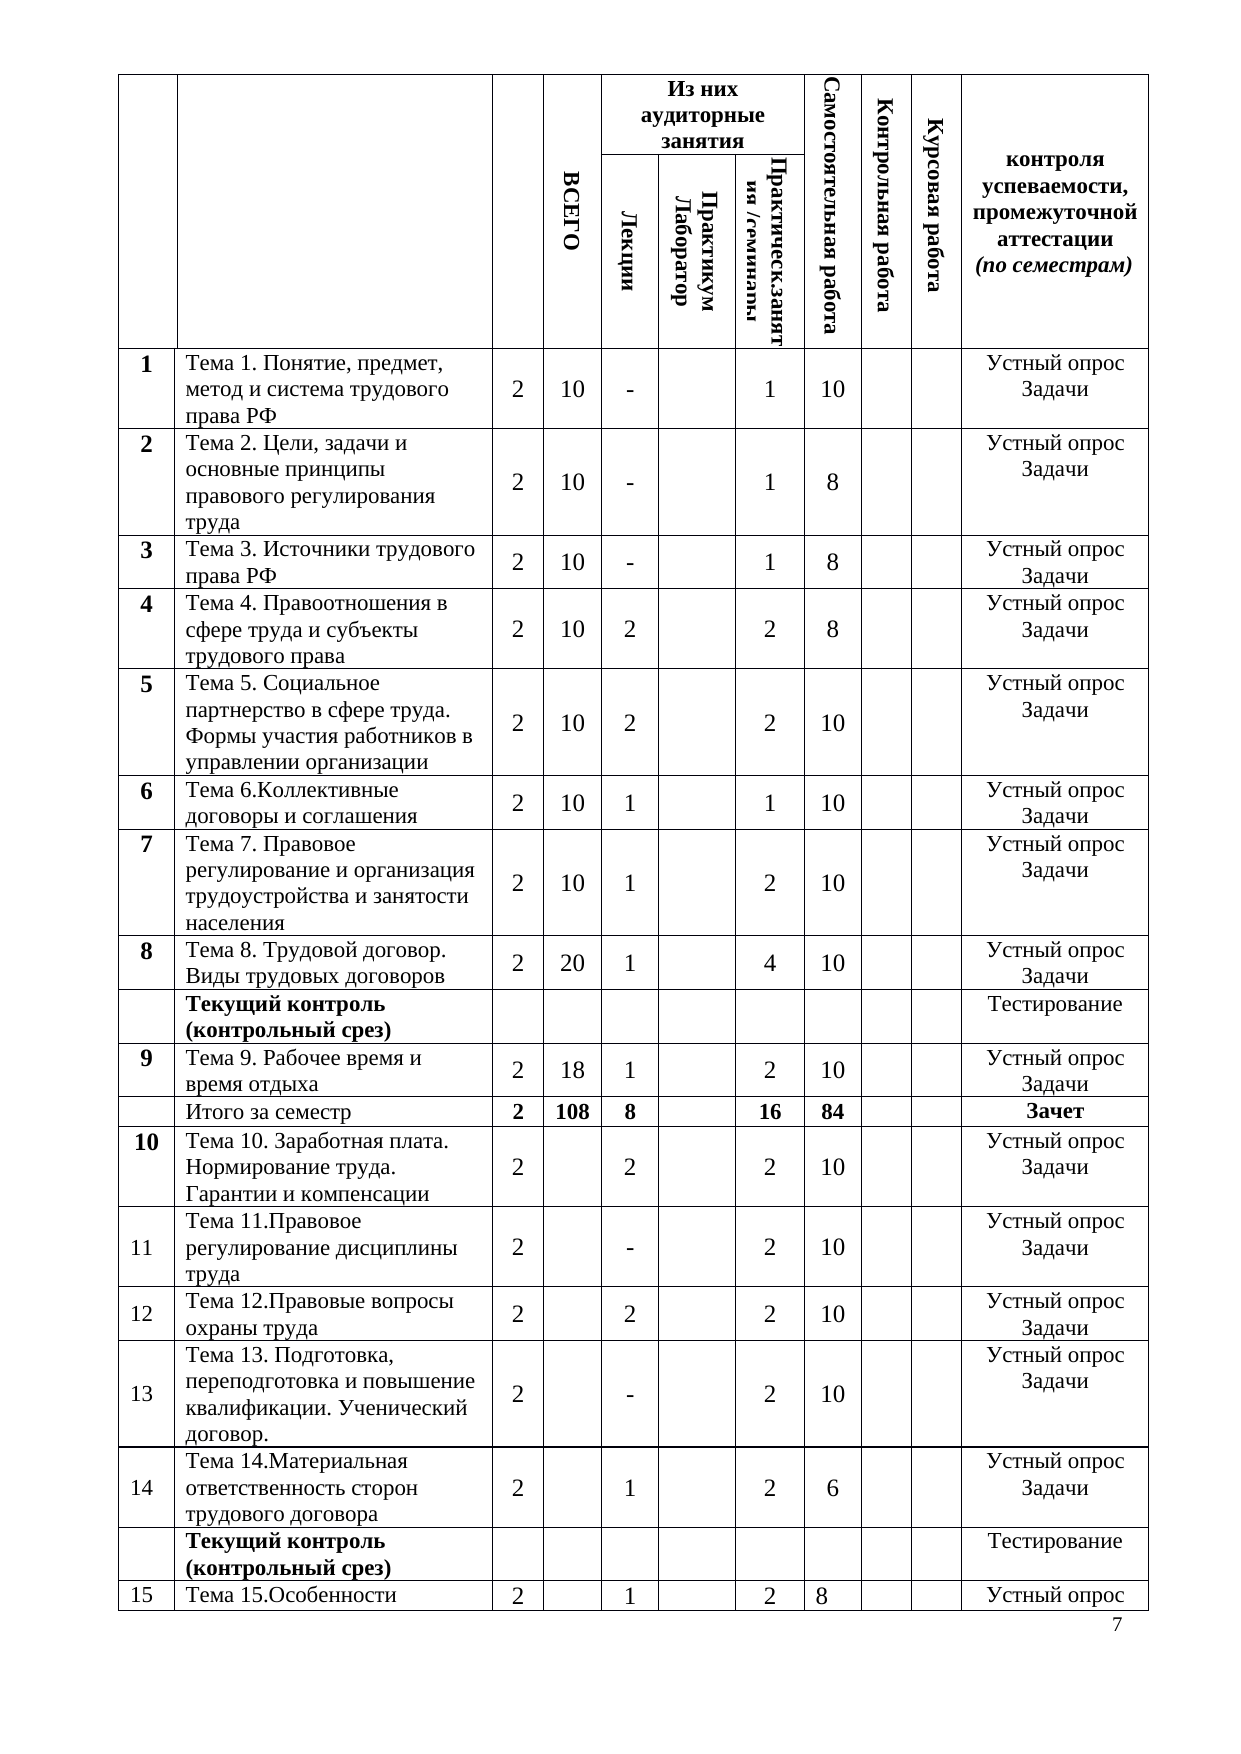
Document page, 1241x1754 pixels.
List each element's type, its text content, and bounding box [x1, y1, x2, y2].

table_cell 2 [602, 669, 658, 775]
table_cell [912, 776, 961, 828]
table_cell Практикум Лаборатор [659, 155, 735, 348]
table_cell 15 [119, 1581, 174, 1610]
table_cell Устный опрос Задачи [962, 349, 1148, 428]
table_cell 8 [805, 589, 861, 668]
table_cell Тема 12.Правовые вопросы охраны труда [175, 1287, 492, 1340]
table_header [178, 75, 492, 348]
table_cell Тема 11.Правовое регулирование дисциплины труда [175, 1207, 492, 1286]
table_cell 1 [602, 1044, 658, 1096]
table_cell Тема 4. Правоотношения в сфере труда и субъекты трудового права [175, 589, 492, 668]
table_cell 2 [493, 536, 543, 588]
table_cell 8 [805, 429, 861, 534]
table_cell 2 [736, 1207, 804, 1286]
table_cell [659, 1127, 735, 1206]
table_cell [659, 1287, 735, 1340]
table_cell 2 [602, 1127, 658, 1206]
table_cell - [602, 429, 658, 534]
table_cell 2 [493, 1127, 543, 1206]
table_cell [862, 936, 911, 989]
table_cell 2 [493, 776, 543, 828]
table_cell - [602, 1341, 658, 1446]
table_cell Тема 6.Коллективные договоры и соглашения [175, 776, 492, 828]
table_cell 8 [602, 1097, 658, 1126]
table_cell Тестирование [962, 1528, 1148, 1580]
table_cell 12 [119, 1287, 174, 1340]
table_cell 1 [119, 349, 174, 428]
table_cell [544, 1207, 601, 1286]
table_cell [544, 1581, 601, 1610]
table_cell 10 [544, 429, 601, 534]
table_cell [912, 1097, 961, 1126]
table_cell 2 [493, 1097, 543, 1126]
table_cell Тема 5. Социальное партнерство в сфере труда. Формы участия работников в управлении организации [175, 669, 492, 775]
table_cell [862, 990, 911, 1042]
table_cell [659, 1207, 735, 1286]
table_cell Самостоятельная работа [805, 75, 861, 348]
table_cell 10 [805, 1044, 861, 1096]
table_cell 11 [119, 1207, 174, 1286]
table_cell 10 [805, 936, 861, 989]
table_cell Устный опрос Задачи [962, 669, 1148, 775]
table_cell 13 [119, 1341, 174, 1446]
table_cell 10 [119, 1127, 174, 1206]
table_cell [659, 990, 735, 1042]
table_cell [862, 1528, 911, 1580]
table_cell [175, 1581, 492, 1610]
table_cell 2 [493, 1287, 543, 1340]
table_cell 2 [493, 669, 543, 775]
table_cell [862, 1287, 911, 1340]
table_cell 2 [602, 589, 658, 668]
table_cell Текущий контроль (контрольный срез) [175, 990, 492, 1042]
table_cell [912, 1207, 961, 1286]
table_cell 8 [119, 936, 174, 989]
table_cell 2 [736, 1448, 804, 1527]
table_cell Устный опрос Задачи [962, 1341, 1148, 1446]
table_cell Тема 8. Трудовой договор. Виды трудовых договоров [175, 936, 492, 989]
table_cell 7 [119, 830, 174, 935]
table_cell 5 [119, 669, 174, 775]
table_header Курс [493, 75, 543, 348]
table_cell [862, 1581, 911, 1610]
table_cell 10 [544, 669, 601, 775]
table_cell 2 [119, 429, 174, 534]
table_cell 10 [805, 1127, 861, 1206]
table_cell [862, 1207, 911, 1286]
table_cell [493, 1528, 543, 1580]
table_cell Из них аудиторные занятия [602, 75, 804, 154]
table_cell 2 [493, 589, 543, 668]
table_cell 2 [736, 1581, 804, 1610]
table_cell Устный опрос Задачи [962, 776, 1148, 828]
table_cell 108 [544, 1097, 601, 1126]
table_cell [659, 776, 735, 828]
table_cell - [602, 349, 658, 428]
table_cell 10 [805, 1207, 861, 1286]
table_cell 1 [602, 830, 658, 935]
table_cell [805, 990, 861, 1042]
table_cell 6 [805, 1448, 861, 1527]
table_cell 1 [602, 776, 658, 828]
table_cell Устный опрос Задачи [962, 1207, 1148, 1286]
table_cell 2 [736, 1044, 804, 1096]
table_cell [912, 830, 961, 935]
table_cell [912, 536, 961, 588]
table_cell Тестирование [962, 990, 1148, 1042]
table_cell [736, 990, 804, 1042]
table_cell Тема 1. Понятие, предмет, метод и система трудового права РФ [175, 349, 492, 428]
table_cell Устный опрос Задачи [962, 1287, 1148, 1340]
table_cell 20 [544, 936, 601, 989]
table_cell [912, 1528, 961, 1580]
table_cell 10 [805, 349, 861, 428]
table_cell [119, 1528, 174, 1580]
table_cell Тема 9. Рабочее время и время отдыха [175, 1044, 492, 1096]
table_cell [912, 589, 961, 668]
table_cell 2 [493, 1341, 543, 1446]
table_cell 2 [736, 589, 804, 668]
table_cell [912, 1127, 961, 1206]
table_cell [862, 536, 911, 588]
table_cell Тема 7. Правовое регулирование и организация трудоустройства и занятости населения [175, 830, 492, 935]
table_cell Устный опрос Задачи [962, 936, 1148, 989]
table_cell Устный опрос Задачи [962, 830, 1148, 935]
table_cell 10 [544, 830, 601, 935]
table_cell [912, 1448, 961, 1527]
table_cell 4 [119, 589, 174, 668]
table_cell [912, 990, 961, 1042]
table_cell Устный опрос Задачи [962, 536, 1148, 588]
table_cell 14 [119, 1448, 174, 1527]
table_cell [659, 1044, 735, 1096]
table_cell [544, 990, 601, 1042]
table_cell Устный опрос Задачи [962, 1127, 1148, 1206]
table_cell 8 [805, 1581, 861, 1610]
table_cell [659, 1341, 735, 1446]
table_cell 6 [119, 776, 174, 828]
table_cell 2 [493, 1581, 543, 1610]
table_cell 2 [493, 1448, 543, 1527]
table_cell [544, 1448, 601, 1527]
table_cell Тема 3. Источники трудового права РФ [175, 536, 492, 588]
table_cell [862, 1341, 911, 1446]
table_cell 1 [736, 429, 804, 534]
table_cell Тема 14.Материальная ответственность сторон трудового договора [175, 1448, 492, 1527]
table_cell [862, 776, 911, 828]
table_cell [912, 1341, 961, 1446]
table_cell 9 [119, 1044, 174, 1096]
table_cell [119, 1097, 174, 1126]
table_cell 2 [493, 830, 543, 935]
table_cell Зачет [962, 1097, 1148, 1126]
table_cell Устный опрос Задачи [962, 1448, 1148, 1527]
table_cell 10 [544, 589, 601, 668]
table_cell [862, 589, 911, 668]
table_cell Устный опрос Задачи [962, 589, 1148, 668]
table_cell Текущий контроль (контрольный срез) [175, 1528, 492, 1580]
table_cell [862, 1044, 911, 1096]
table_cell 4 [736, 936, 804, 989]
table_header № п/п [119, 75, 177, 348]
table_cell 2 [493, 349, 543, 428]
table_cell 8 [805, 536, 861, 588]
table_cell [544, 1287, 601, 1340]
table_cell 10 [805, 830, 861, 935]
table_cell [912, 1581, 961, 1610]
table_cell - [602, 536, 658, 588]
table_cell [659, 429, 735, 534]
table_cell Тема 10. Заработная плата. Нормирование труда. Гарантии и компенсации [175, 1127, 492, 1206]
table_cell ВСЕГО [544, 75, 601, 348]
table_cell 10 [805, 776, 861, 828]
table_cell [862, 1127, 911, 1206]
table_cell 1 [736, 776, 804, 828]
table_cell 2 [736, 1127, 804, 1206]
table_cell 2 [736, 669, 804, 775]
table_cell Итого за семестр [175, 1097, 492, 1126]
table_cell [912, 669, 961, 775]
table_cell [544, 1528, 601, 1580]
table_cell 18 [544, 1044, 601, 1096]
table_cell [912, 429, 961, 534]
table_cell [544, 1127, 601, 1206]
table_cell [659, 669, 735, 775]
table_cell Курсовая работа [912, 75, 961, 348]
table_cell [544, 1341, 601, 1446]
table_cell 2 [493, 936, 543, 989]
table_cell [805, 1528, 861, 1580]
table_cell 1 [602, 1448, 658, 1527]
table_cell 1 [736, 536, 804, 588]
table_cell 2 [736, 830, 804, 935]
table_cell Тема 2. Цели, задачи и основные принципы правового регулирования труда [175, 429, 492, 534]
table_cell 10 [805, 669, 861, 775]
table_cell [862, 349, 911, 428]
table_cell 1 [602, 936, 658, 989]
table_cell [862, 669, 911, 775]
table_cell [493, 990, 543, 1042]
table_cell [659, 1528, 735, 1580]
table_cell 2 [736, 1341, 804, 1446]
table_cell 16 [736, 1097, 804, 1126]
table_cell Контрольная работа [862, 75, 911, 348]
table_cell Тема 13. Подготовка, переподготовка и повышение квалификации. Ученический договор. [175, 1341, 492, 1446]
table_cell 84 [805, 1097, 861, 1126]
table_cell [736, 1528, 804, 1580]
table_cell 1 [602, 1581, 658, 1610]
table_cell [912, 1044, 961, 1096]
table_cell [862, 1448, 911, 1527]
table_cell - [602, 1207, 658, 1286]
table_cell Устный опрос Задачи [962, 429, 1148, 534]
table_cell 2 [736, 1287, 804, 1340]
table_cell [912, 349, 961, 428]
table_cell Лекции [602, 155, 658, 348]
table_cell [659, 1097, 735, 1126]
table_cell 10 [805, 1341, 861, 1446]
table_cell 2 [602, 1287, 658, 1340]
table_cell 3 [119, 536, 174, 588]
table_cell [659, 349, 735, 428]
table_cell [602, 1528, 658, 1580]
table_cell [659, 1581, 735, 1610]
table_cell [862, 1097, 911, 1126]
table_cell [659, 936, 735, 989]
table_cell [912, 1287, 961, 1340]
table_cell [862, 429, 911, 534]
table_cell 10 [544, 349, 601, 428]
table_cell [119, 990, 174, 1042]
table_cell [602, 990, 658, 1042]
table_cell Устный опрос Задачи [962, 1044, 1148, 1096]
table_cell [659, 830, 735, 935]
table_cell 1 [736, 349, 804, 428]
table_cell 10 [544, 776, 601, 828]
table_cell Практическ.занятия /семинары [736, 155, 804, 348]
table_cell 10 [805, 1287, 861, 1340]
table_cell [659, 589, 735, 668]
table_cell 2 [493, 429, 543, 534]
table_cell [659, 536, 735, 588]
table_cell [862, 830, 911, 935]
table_cell Устный опрос Задачи [962, 1581, 1148, 1610]
table_cell 2 [493, 1207, 543, 1286]
table_cell [659, 1448, 735, 1527]
table_cell 2 [493, 1044, 543, 1096]
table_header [962, 75, 1148, 348]
table_cell [912, 936, 961, 989]
table_cell 10 [544, 536, 601, 588]
